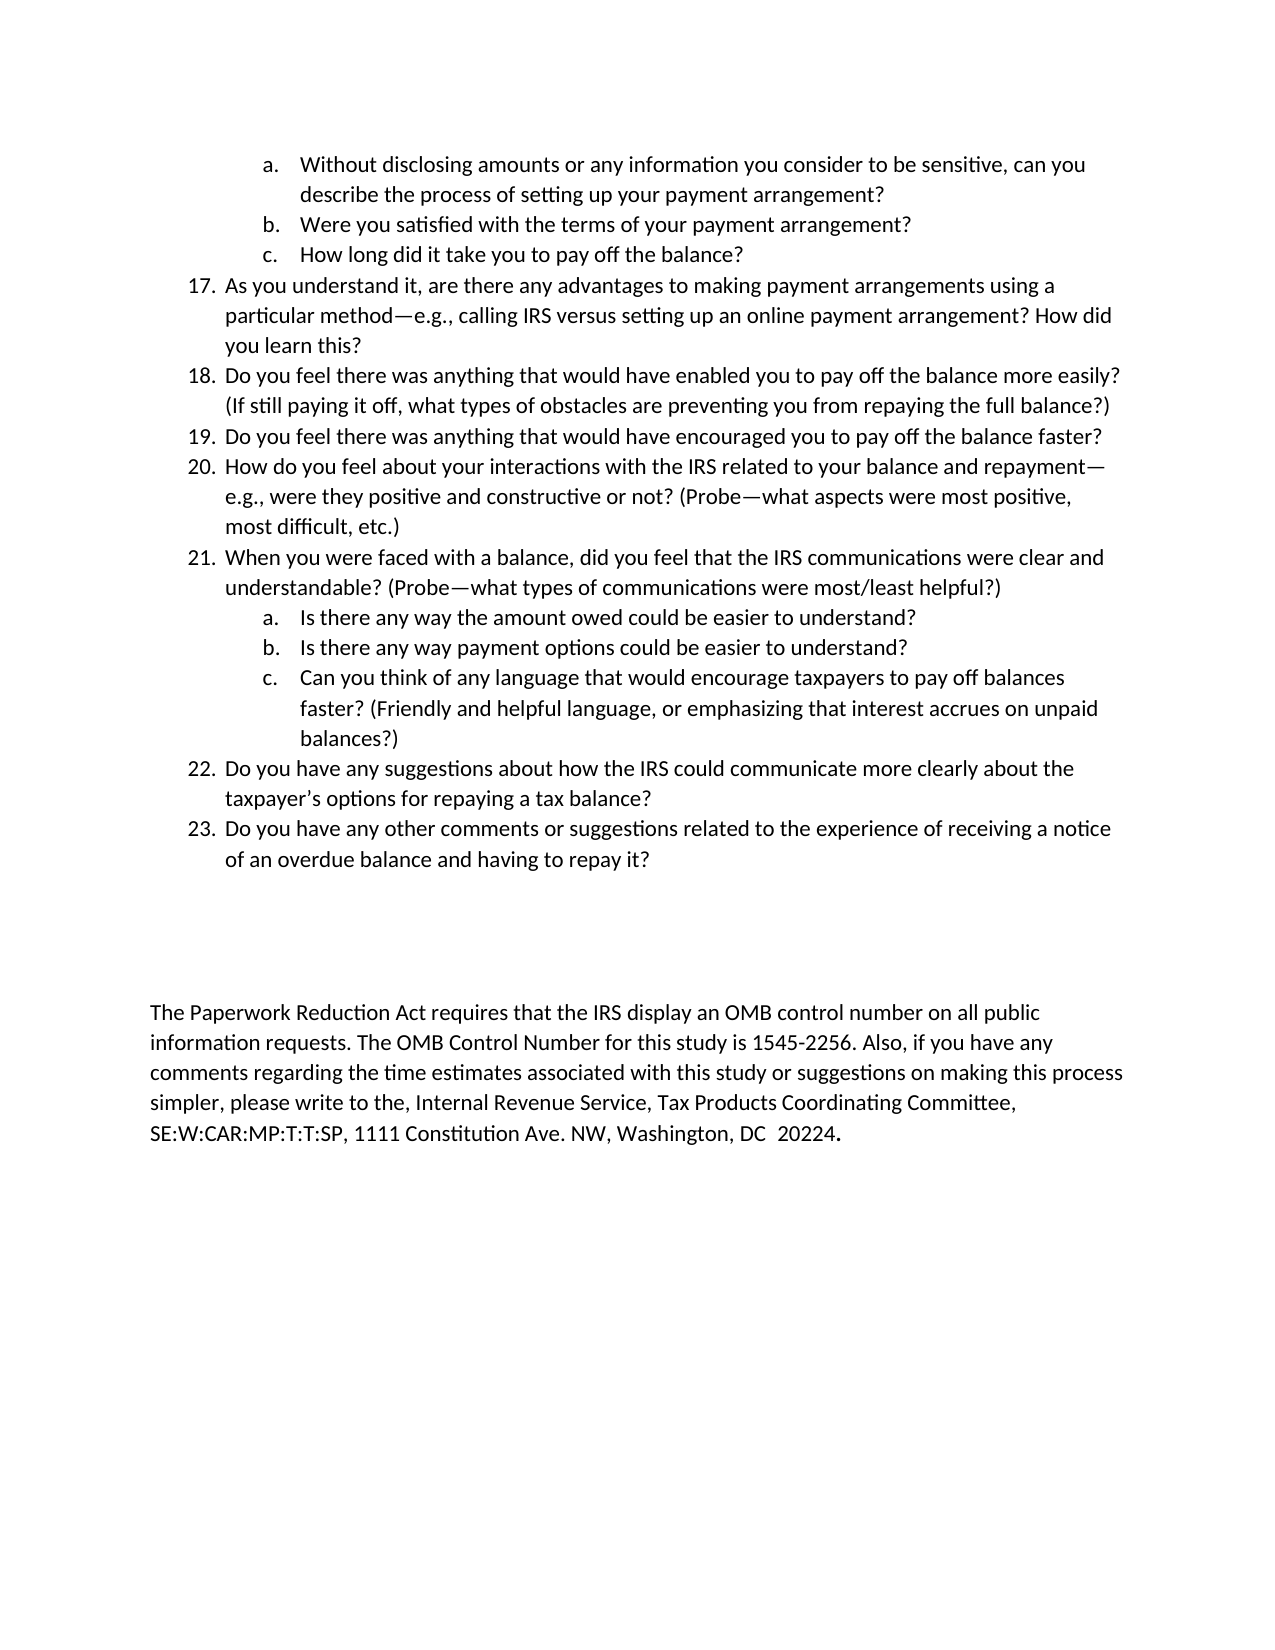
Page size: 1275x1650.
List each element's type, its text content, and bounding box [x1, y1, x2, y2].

list Were you satisfied with the terms of your payment arrangement? [262, 210, 1125, 238]
list Do you feel there was anything that would have encouraged you to pay off the balance faster? [187, 422, 1125, 450]
list As you understand it, are there any advantages to making payment arrangements using a particular method—e.g., calling IRS versus setting up an online payment arrangement? How did you learn this? [187, 271, 1125, 359]
list When you were faced with a balance, did you feel that the IRS communications were clear and understandable? (Probe—what types of communications were most/least helpful?) [187, 543, 1125, 601]
list Is there any way payment options could be easier to understand? [262, 633, 1125, 661]
list Can you think of any language that would encourage taxpayers to pay off balances faster? (Friendly and helpful language, or emphasizing that interest accrues on unpaid balances?) [262, 663, 1125, 752]
list Do you have any suggestions about how the IRS could communicate more clearly about the taxpayer’s options for repaying a tax balance? [187, 754, 1125, 812]
list Is there any way the amount owed could be easier to understand? [262, 603, 1125, 631]
list How do you feel about your interactions with the IRS related to your balance and repayment—e.g., were they positive and constructive or not? (Probe—what aspects were most positive, most difficult, etc.) [187, 452, 1125, 541]
list Do you have any other comments or suggestions related to the experience of receiving a notice of an overdue balance and having to repay it? [187, 814, 1125, 873]
list How long did it take you to pay off the balance? [262, 241, 1125, 269]
list Without disclosing amounts or any information you consider to be sensitive, can you describe the process of setting up your payment arrangement? [262, 150, 1125, 208]
text The Paperwork Reduction Act requires that the IRS display an OMB control number on all public information requests. The OMB Control Number for this study is 1545-2256. Also, if you have any comments regarding the time estimates associated with this study or suggestions on making this process simpler, please write to the, Internal Revenue Service, Tax Products Coordinating Committee, SE:W:CAR:MP:T:T:SP, 1111 Constitution Ave. NW, Washington, DC 20224. [150, 998, 1125, 1147]
list Do you feel there was anything that would have enabled you to pay off the balance more easily? (If still paying it off, what types of obstacles are preventing you from repaying the full balance?) [187, 361, 1125, 420]
